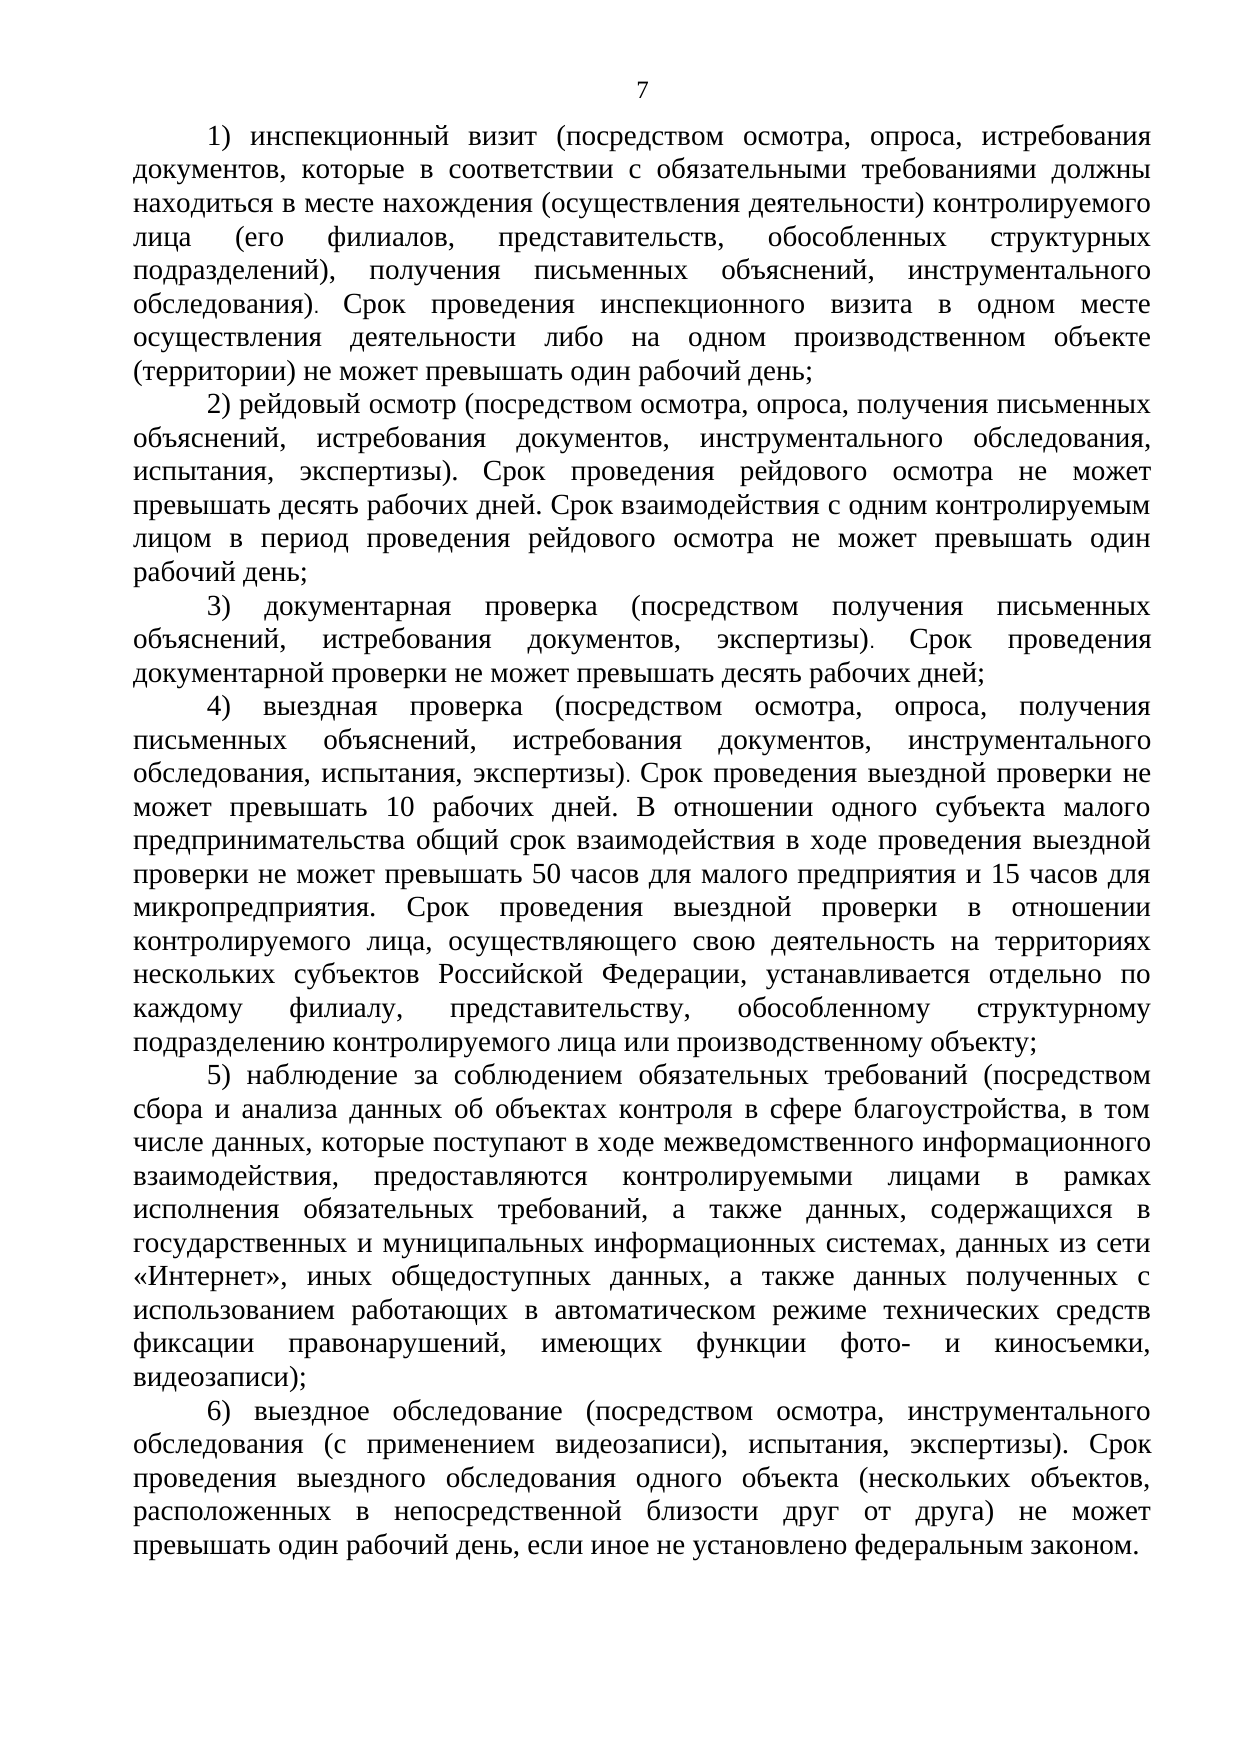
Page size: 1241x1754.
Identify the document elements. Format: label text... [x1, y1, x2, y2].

text 1) инспекционный визит (посредством осмотра, опроса, истребования документов, которые в соответствии с обязательными требованиями должны находиться в месте нахождения (осуществления деятельности) контролируемого лица (его филиалов, представительств, обособленных структурных подразделений), получения письменных объяснений, инструментального обследования). Срок проведения инспекционного визита в одном месте осуществления деятельности либо на одном производственном объекте (территории) не может превышать один рабочий день; [133, 118, 1152, 386]
text 5) наблюдение за соблюдением обязательных требований (посредством сбора и анализа данных об объектах контроля в сфере благоустройства, в том числе данных, которые поступают в ходе межведомственного информационного взаимодействия, предоставляются контролируемыми лицами в рамках исполнения обязательных требований, а также данных, содержащихся в государственных и муниципальных информационных системах, данных из сети «Интернет», иных общедоступных данных, а также данных полученных с использованием работающих в автоматическом режиме технических средств фиксации правонарушений, имеющих функции фото- и киносъемки, видеозаписи); [133, 1057, 1152, 1191]
text 3) документарная проверка (посредством получения письменных объяснений, истребования документов, экспертизы). Срок проведения документарной проверки не может превышать десять рабочих дней; [133, 588, 1152, 688]
text 2) рейдовый осмотр (посредством осмотра, опроса, получения письменных объяснений, истребования документов, инструментального обследования, испытания, экспертизы). Срок проведения рейдового осмотра не может превышать десять рабочих дней. Срок взаимодействия с одним контролируемым лицом в период проведения рейдового осмотра не может превышать один рабочий день; [133, 386, 1152, 588]
text 6) выездное обследование (посредством осмотра, инструментального обследования (с применением видеозаписи), испытания, экспертизы). Срок проведения выездного обследования одного объекта (нескольких объектов, расположенных в непосредственной близости друг от друга) не может превышать один рабочий день, если иное не установлено федеральным законом. [133, 1393, 1152, 1560]
text 4) выездная проверка (посредством осмотра, опроса, получения письменных объяснений, истребования документов, инструментального обследования, испытания, экспертизы). Срок проведения выездной проверки не может превышать 10 рабочих дней. В отношении одного субъекта малого предпринимательства общий срок взаимодействия в ходе проведения выездной проверки не может превышать 50 часов для малого предприятия и 15 часов для микропредприятия. Срок проведения выездной проверки в отношении контролируемого лица, осуществляющего свою деятельность на территориях нескольких субъектов Российской Федерации, устанавливается отдельно по каждому филиалу, представительству, обособленному структурному подразделению контролируемого лица или производственному объекту; [133, 688, 1152, 1057]
